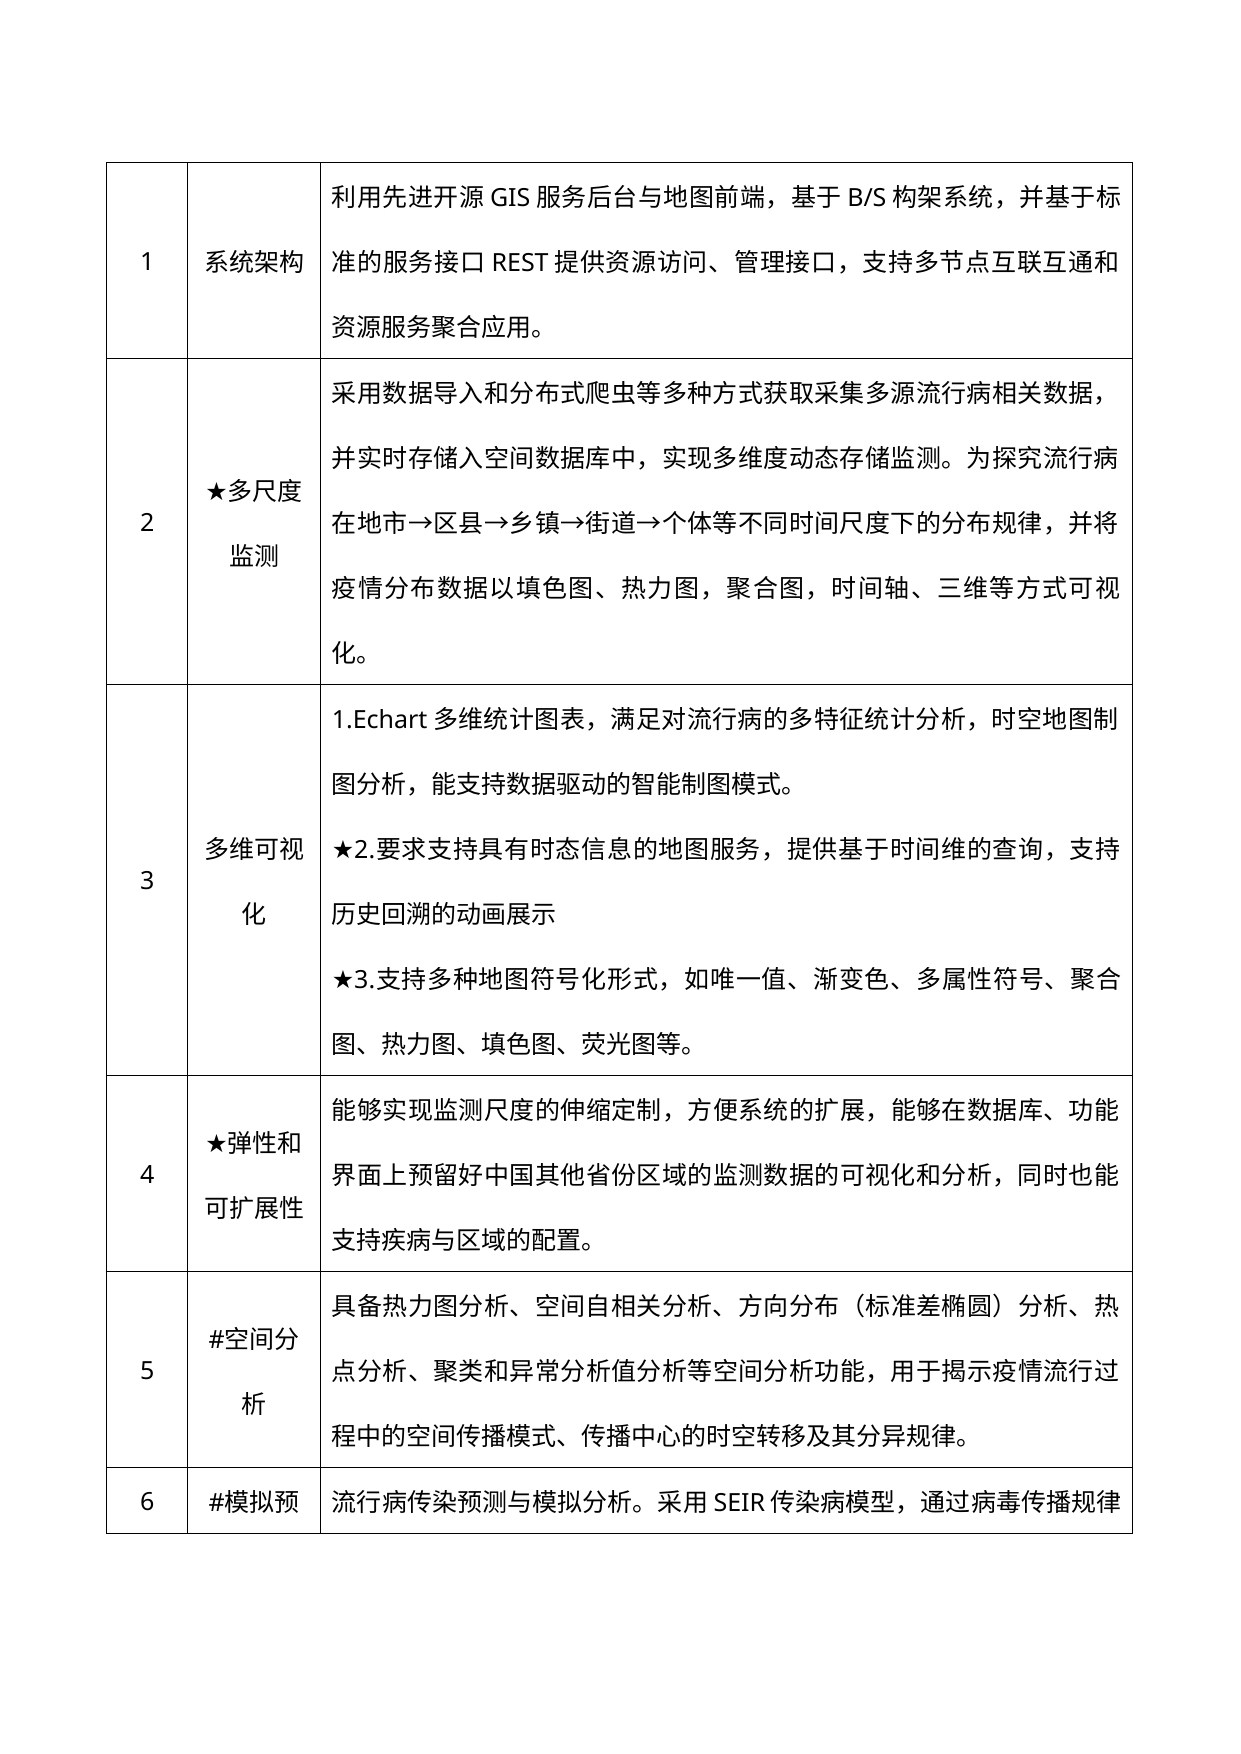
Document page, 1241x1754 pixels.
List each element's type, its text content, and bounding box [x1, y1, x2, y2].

table_cell 3 [107, 685, 187, 1075]
table_cell 6 [107, 1468, 187, 1533]
table_cell ★弹性和可扩展性 [188, 1076, 320, 1271]
table_cell 多维可视化 [188, 685, 320, 1075]
table_cell 能够实现监测尺度的伸缩定制，方便系统的扩展，能够在数据库、功能界面上预留好中国其他省份区域的监测数据的可视化和分析，同时也能支持疾病与区域的配置。 [321, 1076, 1132, 1271]
table_cell 2 [107, 359, 187, 684]
table_cell 1 [107, 163, 187, 358]
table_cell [321, 1468, 1132, 1533]
table_cell #空间分析 [188, 1272, 320, 1467]
table_cell 5 [107, 1272, 187, 1467]
table_cell 1.Echart多维统计图表，满足对流行病的多特征统计分析，时空地图制图分析，能支持数据驱动的智能制图模式。 ★2.要求支持具有时态信息的地图服务，提供基于时间维的查询，支持历史回溯的动画展示 ★3.支持多种地图符号化形式，如唯一值、渐变色、多属性符号、聚合图、热力图、填色图、荧光图等。 [321, 685, 1132, 1075]
table_cell #模拟预测 [188, 1468, 320, 1533]
table_cell ★多尺度监测 [188, 359, 320, 684]
table_cell 具备热力图分析、空间自相关分析、方向分布（标准差椭圆）分析、热点分析、聚类和异常分析值分析等空间分析功能，用于揭示疫情流行过程中的空间传播模式、传播中心的时空转移及其分异规律。 [321, 1272, 1132, 1467]
table_cell 4 [107, 1076, 187, 1271]
table_cell 系统架构 [188, 163, 320, 358]
table_cell 采用数据导入和分布式爬虫等多种方式获取采集多源流行病相关数据，并实时存储入空间数据库中，实现多维度动态存储监测。为探究流行病在地市→区县→乡镇→街道→个体等不同时间尺度下的分布规律，并将疫情分布数据以填色图、热力图，聚合图，时间轴、三维等方式可视化。 [321, 359, 1132, 684]
table_cell 利用先进开源GIS服务后台与地图前端，基于B/S构架系统，并基于标准的服务接口REST提供资源访问、管理接口，支持多节点互联互通和资源服务聚合应用。 [321, 163, 1132, 358]
